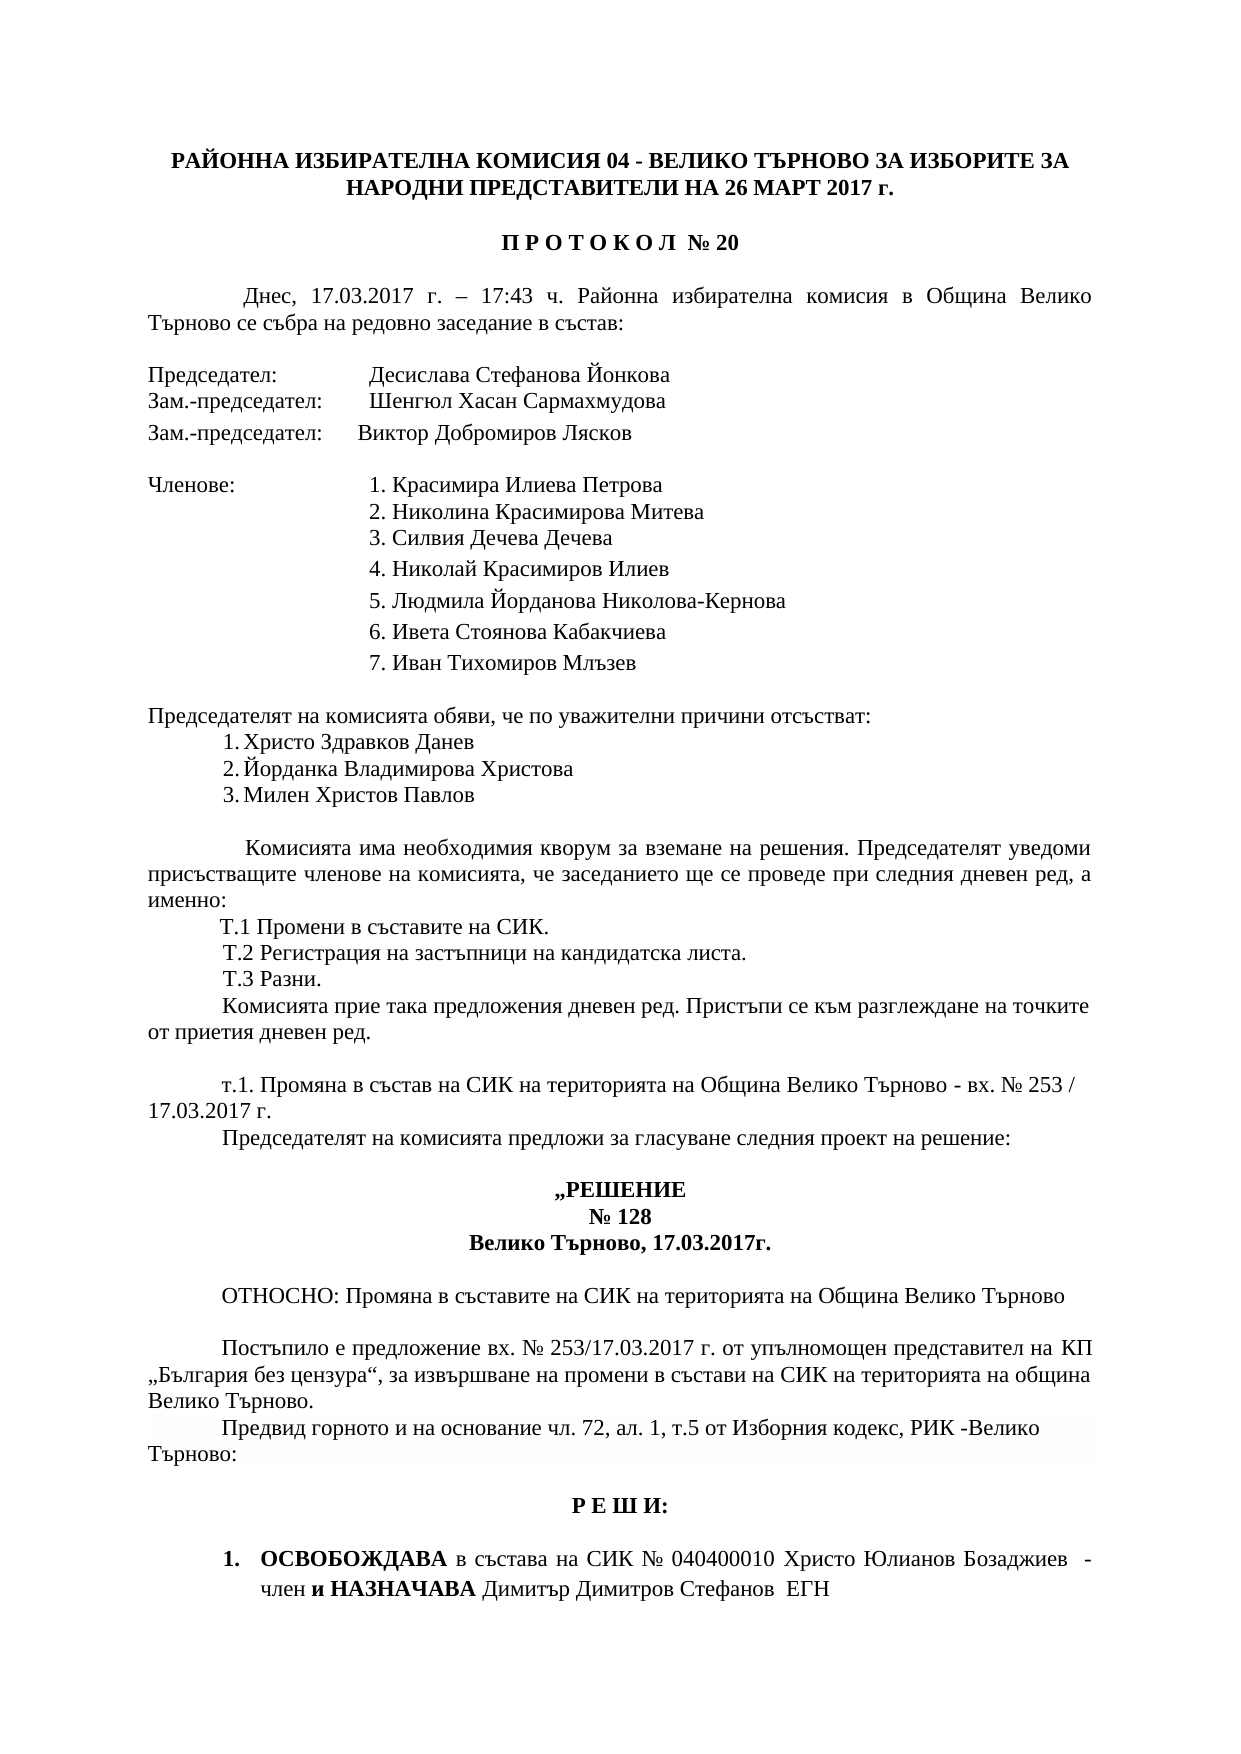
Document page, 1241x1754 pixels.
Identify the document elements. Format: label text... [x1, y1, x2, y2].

text Комисията прие така предложения дневен ред. Пристъпи се към разглеждане на точките от приетия дневен ред. [148, 992, 1093, 1044]
text Предвид горното и на основание чл. 72, ал. 1, т.5 от Изборния кодекс, РИК -Велико Търново: [148, 1413, 1093, 1466]
list ОСВОБОЖДАВА в състава на СИК № 040400010 Христо Юлианов Бозаджиев - член и НАЗНАЧАВА Димитър Димитров Стефанов ЕГН [223, 1545, 1093, 1602]
text Р Е Ш И: [148, 1493, 1093, 1519]
text Комисията има необходимия кворум за вземане на решения. Председателят уведоми присъстващите членове на комисията, че заседанието ще се проведе при следния дневен ред, а именно: [148, 834, 1093, 913]
list Милен Христов Павлов [223, 781, 1093, 807]
text 3. Силвия Дечева Дечева [148, 524, 1093, 551]
text Т.1 Промени в съставите на СИК. [185, 913, 1093, 939]
text 7. Иван Тихомиров Млъзев [148, 644, 1093, 676]
text Председателят на комисията предложи за гласуване следния проект на решение: [148, 1124, 1093, 1150]
text № 128 [148, 1203, 1093, 1229]
text Председателят на комисията обяви, че по уважителни причини отсъстват: [148, 702, 1093, 728]
list Йорданка Владимирова Христова [223, 755, 1093, 781]
text РАЙОННА ИЗБИРАТЕЛНА КОМИСИЯ 04 - ВЕЛИКО ТЪРНОВО ЗА ИЗБОРИТЕ ЗА НАРОДНИ ПРЕДСТАВИТЕЛИ НА 26 МАРТ 2017 г. [148, 148, 1093, 200]
list Христо Здравков Данев [223, 728, 1093, 755]
text Председател: Десислава Стефанова Йонкова [148, 361, 1093, 388]
text т.1. Промяна в състав на СИК на територията на Община Велико Търново - вх. № 253 / 17.03.2017 г. [148, 1071, 1093, 1124]
text Днес, 17.03.2017 г. – 17:43 ч. Районна избирателна комисия в Община Велико Търново се събра на редовно заседание в състав: [148, 282, 1093, 335]
text 4. Николай Красимиров Илиев [148, 551, 1093, 582]
text Т.2 Регистрация на застъпници на кандидатска листа. [223, 939, 1093, 966]
text П Р О Т О К О Л № 20 [148, 229, 1093, 256]
text 5. Людмила Йорданова Николова-Кернова [148, 582, 1093, 613]
text 2. Николина Красимирова Митева [148, 498, 1093, 524]
text ОТНОСНО: Промяна в съставите на СИК на територията на Община Велико Търново [148, 1282, 1093, 1308]
text Зам.-председател: Виктор Добромиров Лясков [148, 414, 1093, 445]
text Постъпило е предложение вх. № 253/17.03.2017 г. от упълномощен представител на КП „България без цензура“, за извършване на промени в състави на СИК на територията на община Велико Търново. [148, 1334, 1093, 1413]
text Зам.-председател: Шенгюл Хасан Сармахмудова [148, 388, 1093, 414]
text 6. Ивета Стоянова Кабакчиева [148, 613, 1093, 644]
text Велико Търново, 17.03.2017г. [148, 1229, 1093, 1255]
text „РЕШЕНИЕ [148, 1176, 1093, 1203]
text Членове: 1. Красимира Илиева Петрова [148, 472, 1093, 498]
text Т.3 Разни. [223, 966, 1093, 992]
